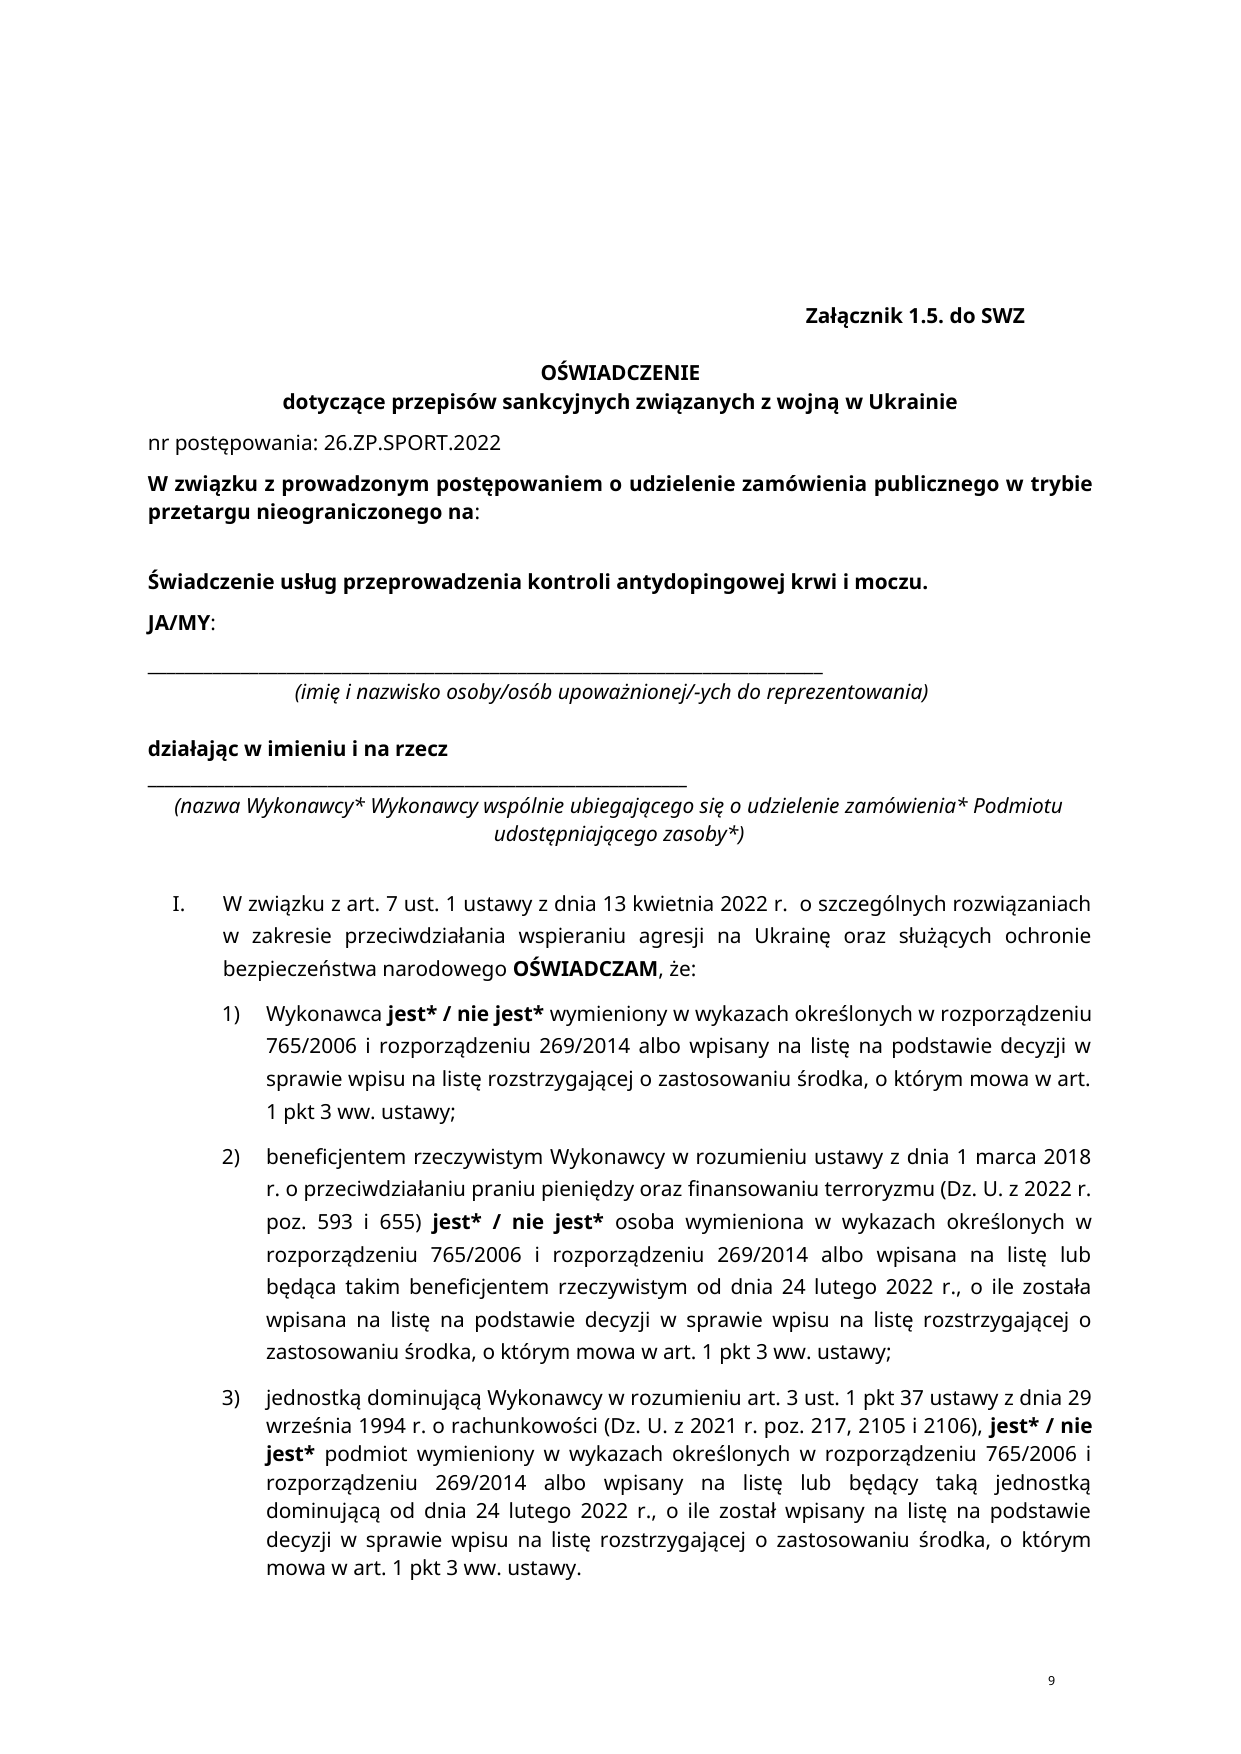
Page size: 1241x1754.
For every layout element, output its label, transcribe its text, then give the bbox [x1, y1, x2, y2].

text OŚWIADCZENIE [148, 358, 1093, 387]
text dotyczące przepisów sankcyjnych związanych z wojną w Ukrainie [148, 387, 1093, 415]
text 3) jednostką dominującą Wykonawcy w rozumieniu art. 3 ust. 1 pkt 37 ustawy z dnia 29 września 1994 r. o rachunkowości (Dz. U. z 2021 r. poz. 217, 2105 i 2106), jest* / nie jest* podmiot wymieniony w wykazach określonych w rozporządzeniu 765/2006 i rozporządzeniu 269/2014 albo wpisany na listę lub będący taką jednostką dominującą od dnia 24 lutego 2022 r., o ile został wpisany na listę na podstawie decyzji w sprawie wpisu na listę rozstrzygającej o zastosowaniu środka, o którym mowa w art. 1 pkt 3 ww. ustawy. [222, 1383, 1092, 1582]
list W związku z art. 7 ust. 1 ustawy z dnia 13 kwietnia 2022 r. o szczególnych rozwiązaniach w zakresie przeciwdziałania wspieraniu agresji na Ukrainę oraz służących ochronie bezpieczeństwa narodowego OŚWIADCZAM, że: [185, 889, 1092, 982]
text _________________________________________________________________________ [148, 649, 1122, 677]
text Świadczenie usług przeprowadzenia kontroli antydopingowej krwi i moczu. [148, 567, 1093, 595]
text JA/MY: [148, 608, 1093, 636]
text (imię i nazwisko osoby/osób upoważnionej/-ych do reprezentowania) [148, 677, 1078, 706]
text (nazwa Wykonawcy* Wykonawcy wspólnie ubiegającego się o udzielenie zamówienia* Podmiotu udostępniającego zasoby*) [148, 791, 1092, 848]
text 1) Wykonawca jest* / nie jest* wymieniony w wykazach określonych w rozporządzeniu 765/2006 i rozporządzeniu 269/2014 albo wpisany na listę na podstawie decyzji w sprawie wpisu na listę rozstrzygającej o zastosowaniu środka, o którym mowa w art. 1 pkt 3 ww. ustawy; [222, 999, 1092, 1125]
text W związku z prowadzonym postępowaniem o udzielenie zamówienia publicznego w trybie przetargu nieograniczonego na: [148, 469, 1092, 526]
text 2) beneficjentem rzeczywistym Wykonawcy w rozumieniu ustawy z dnia 1 marca 2018 r. o przeciwdziałaniu praniu pieniędzy oraz finansowaniu terroryzmu (Dz. U. z 2022 r. poz. 593 i 655) jest* / nie jest* osoba wymieniona w wykazach określonych w rozporządzeniu 765/2006 i rozporządzeniu 269/2014 albo wpisana na listę lub będąca takim beneficjentem rzeczywistym od dnia 24 lutego 2022 r., o ile została wpisana na listę na podstawie decyzji w sprawie wpisu na listę rozstrzygającej o zastosowaniu środka, o którym mowa w art. 1 pkt 3 ww. ustawy; [222, 1142, 1092, 1366]
text nr postępowania: 26.ZP.SPORT.2022 [148, 428, 1092, 456]
text działając w imieniu i na rzecz [148, 734, 1092, 762]
text Załącznik 1.5. do SWZ [664, 302, 1092, 330]
text _______________________________________________________________ [148, 762, 1092, 791]
